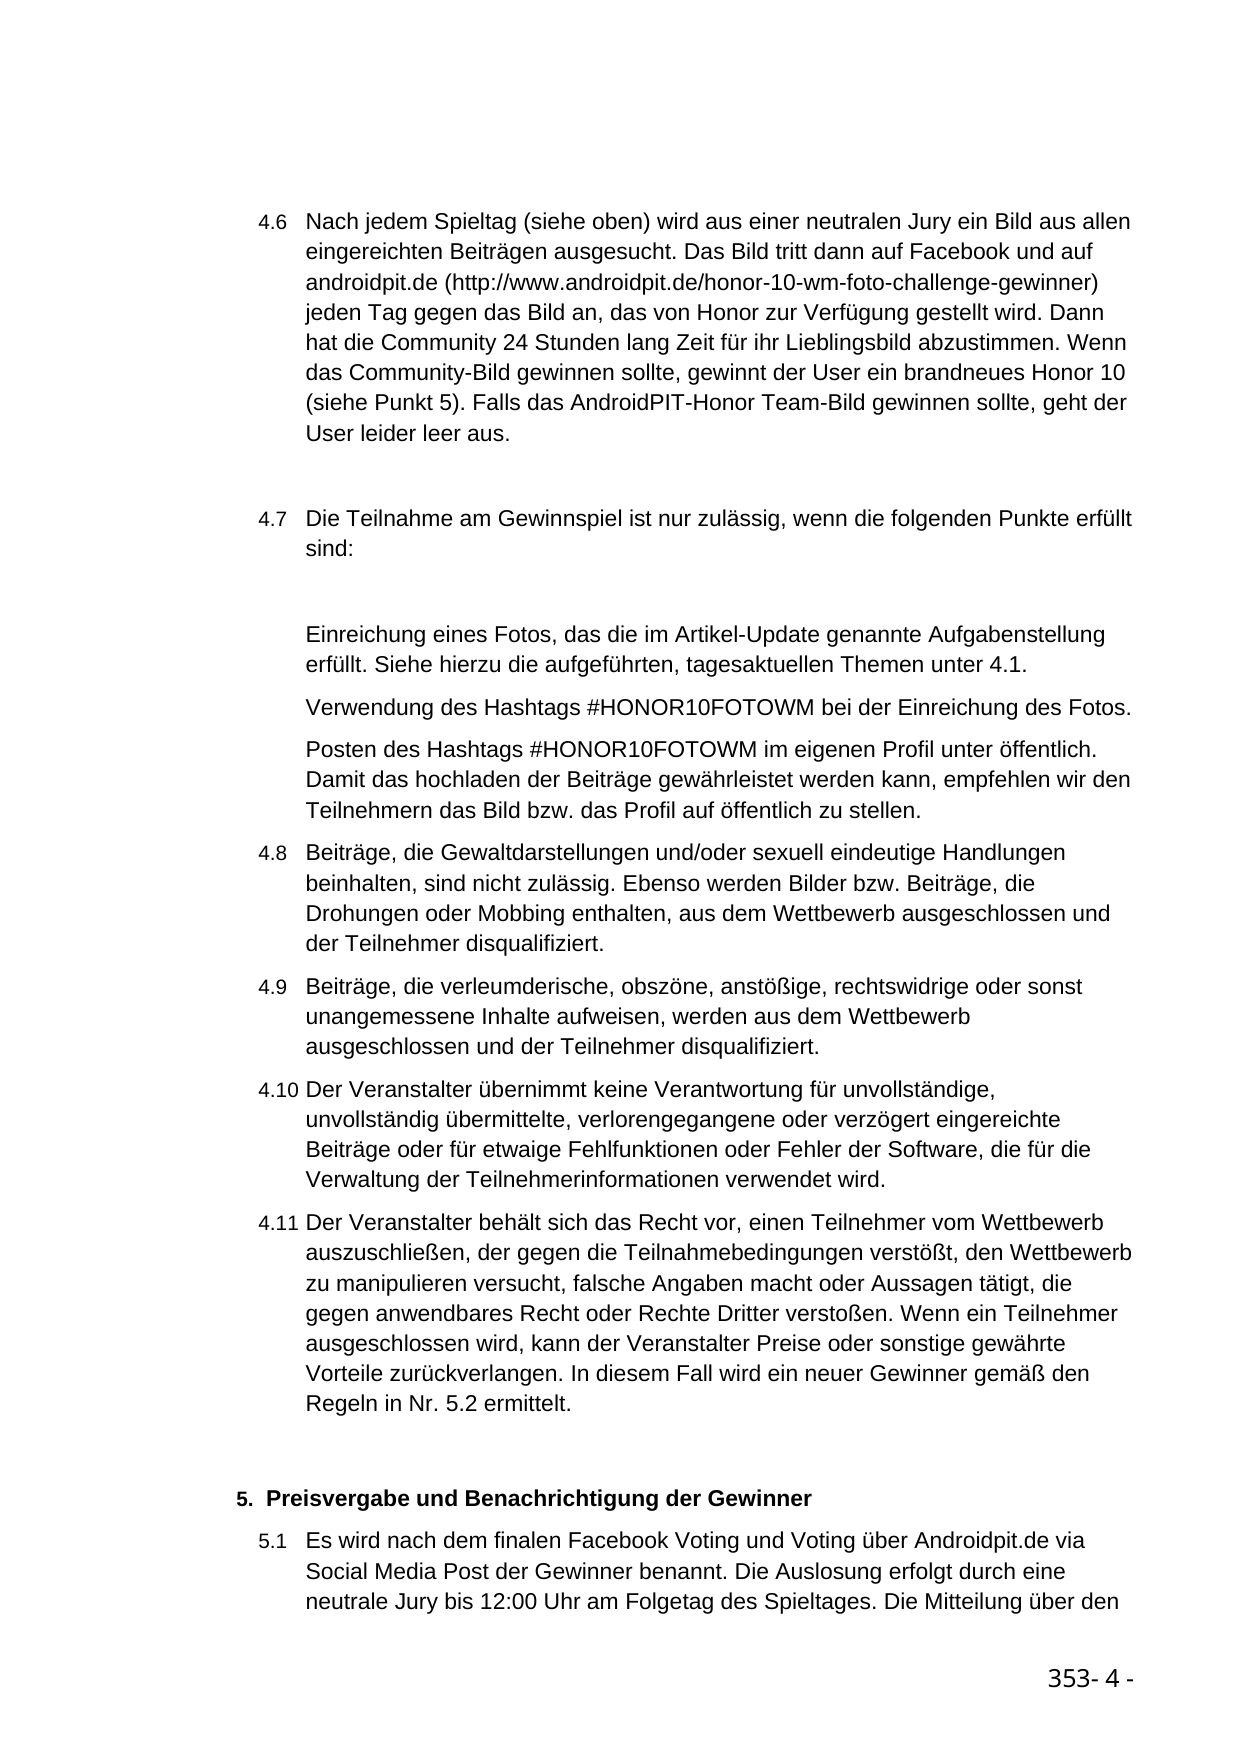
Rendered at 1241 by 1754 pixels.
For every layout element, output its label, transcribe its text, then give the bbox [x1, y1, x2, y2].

list Nach jedem Spieltag (siehe oben) wird aus einer neutralen Jury ein Bild aus allen eingereichten Beiträgen ausgesucht. Das Bild tritt dann auf Facebook und auf androidpit.de (http://www.androidpit.de/honor-10-wm-foto-challenge-gewinner) jeden Tag gegen das Bild an, das von Honor zur Verfügung gestellt wird. Dann hat die Community 24 Stunden lang Zeit für ihr Lieblingsbild abzustimmen. Wenn das Community-Bild gewinnen sollte, gewinnt der User ein brandneues Honor 10 (siehe Punkt 5). Falls das AndroidPIT-Honor Team-Bild gewinnen sollte, geht der User leider leer aus. [258, 208, 1134, 446]
list Die Teilnahme am Gewinnspiel ist nur zulässig, wenn die folgenden Punkte erfüllt sind: [258, 505, 1134, 562]
list Der Veranstalter übernimmt keine Verantwortung für unvollständige, unvollständig übermittelte, verlorengegangene oder verzögert eingereichte Beiträge oder für etwaige Fehlfunktionen oder Fehler der Software, die für die Verwaltung der Teilnehmerinformationen verwendet wird. [258, 1076, 1134, 1193]
text Einreichung eines Fotos, das die im Artikel-Update genannte Aufgabenstellung erfüllt. Siehe hierzu die aufgeführten, tagesaktuellen Themen unter 4.1. [305, 621, 1134, 677]
text Verwendung des Hashtags #HONOR10FOTOWM bei der Einreichung des Fotos. [305, 693, 1134, 720]
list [258, 1527, 1134, 1614]
text Posten des Hashtags #HONOR10FOTOWM im eigenen Profil unter öffentlich. Damit das hochladen der Beiträge gewährleistet werden kann, empfehlen wir den Teilnehmern das Bild bzw. das Profil auf öffentlich zu stellen. [305, 736, 1134, 823]
list Preisvergabe und Benachrichtigung der Gewinner [236, 1485, 1134, 1511]
list Beiträge, die Gewaltdarstellungen und/oder sexuell eindeutige Handlungen beinhalten, sind nicht zulässig. Ebenso werden Bilder bzw. Beiträge, die Drohungen oder Mobbing enthalten, aus dem Wettbewerb ausgeschlossen und der Teilnehmer disqualifiziert. [258, 839, 1134, 956]
list Der Veranstalter behält sich das Recht vor, einen Teilnehmer vom Wettbewerb auszuschließen, der gegen die Teilnahmebedingungen verstößt, den Wettbewerb zu manipulieren versucht, falsche Angaben macht oder Aussagen tätigt, die gegen anwendbares Recht oder Rechte Dritter verstoßen. Wenn ein Teilnehmer ausgeschlossen wird, kann der Veranstalter Preise oder sonstige gewährte Vorteile zurückverlangen. In diesem Fall wird ein neuer Gewinner gemäß den Regeln in Nr. 5.2 ermittelt. [258, 1209, 1134, 1417]
list Beiträge, die verleumderische, obszöne, anstößige, rechtswidrige oder sonst unangemessene Inhalte aufweisen, werden aus dem Wettbewerb ausgeschlossen und der Teilnehmer disqualifiziert. [258, 973, 1134, 1059]
